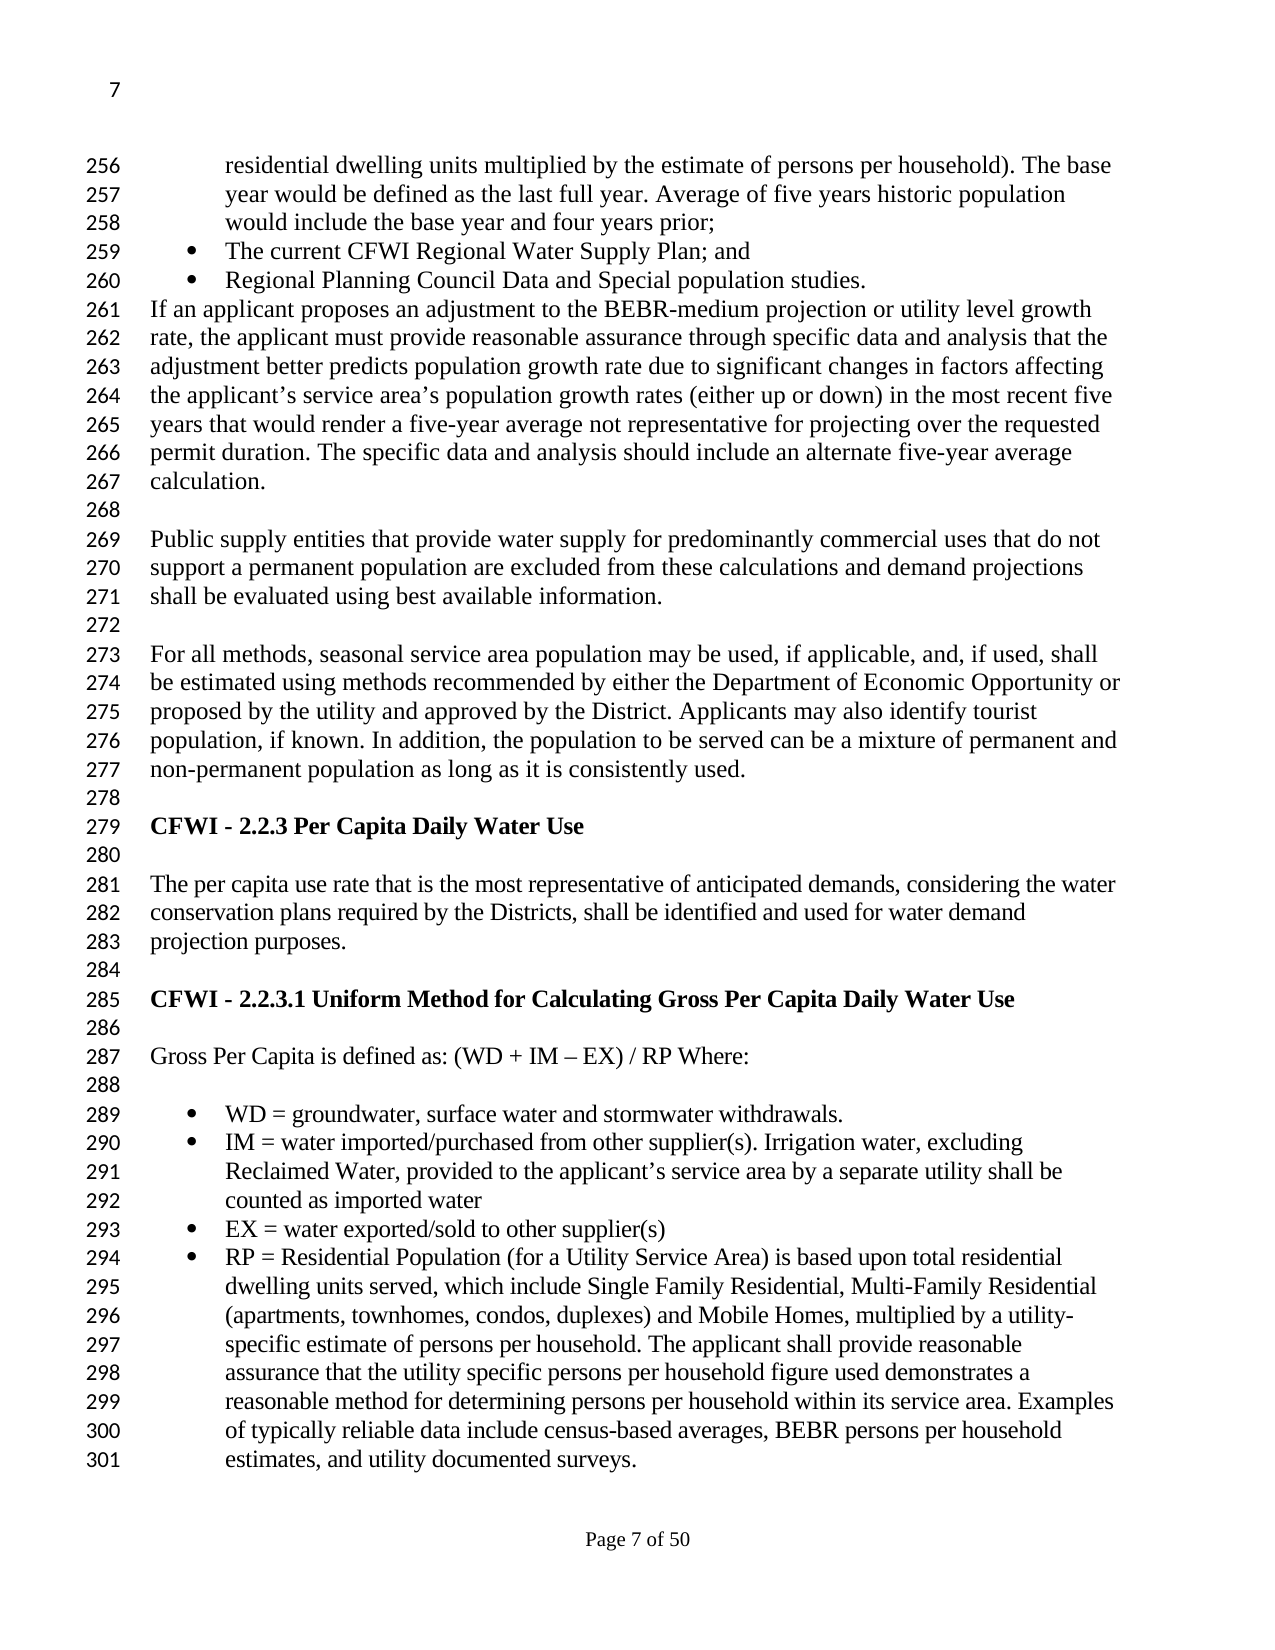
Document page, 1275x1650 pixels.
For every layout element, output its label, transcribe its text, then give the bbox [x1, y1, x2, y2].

list Regional Planning Council Data and Special population studies. [187, 265, 1125, 294]
text CFWI - 2.2.3 Per Capita Daily Water Use [150, 811, 1125, 840]
text CFWI - 2.2.3.1 Uniform Method for Calculating Gross Per Capita Daily Water Use [150, 984, 1125, 1012]
text Public supply entities that provide water supply for predominantly commercial uses that do not support a permanent population are excluded from these calculations and demand projections shall be evaluated using best available information. [150, 524, 1125, 610]
text If an applicant proposes an adjustment to the BEBR-medium projection or utility level growth rate, the applicant must provide reasonable assurance through specific data and analysis that the adjustment better predicts population growth rate due to significant changes in factors affecting the applicant’s service area’s population growth rates (either up or down) in the most recent five years that would render a five-year average not representative for projecting over the requested permit duration. The specific data and analysis should include an alternate five-year average calculation. [150, 294, 1125, 495]
list RP = Residential Population (for a Utility Service Area) is based upon total residential dwelling units served, which include Single Family Residential, Multi-Family Residential (apartments, townhomes, condos, duplexes) and Mobile Homes, multiplied by a utility-specific estimate of persons per household. The applicant shall provide reasonable assurance that the utility specific persons per household figure used demonstrates a reasonable method for determining persons per household within its service area. Examples of typically reliable data include census-based averages, BEBR persons per household estimates, and utility documented surveys. [187, 1242, 1116, 1472]
text Gross Per Capita is defined as: (WD + IM – EX) / RP Where: [150, 1041, 1125, 1070]
list EX = water exported/sold to other supplier(s) [187, 1214, 1116, 1242]
list The current CFWI Regional Water Supply Plan; and [187, 236, 1125, 265]
list WD = groundwater, surface water and stormwater withdrawals. [187, 1099, 1116, 1127]
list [187, 150, 1125, 236]
list IM = water imported/purchased from other supplier(s). Irrigation water, excluding Reclaimed Water, provided to the applicant’s service area by a separate utility shall be counted as imported water [187, 1127, 1116, 1214]
text The per capita use rate that is the most representative of anticipated demands, considering the water conservation plans required by the Districts, shall be identified and used for water demand projection purposes. [150, 869, 1125, 955]
text For all methods, seasonal service area population may be used, if applicable, and, if used, shall be estimated using methods recommended by either the Department of Economic Opportunity or proposed by the utility and approved by the District. Applicants may also identify tourist population, if known. In addition, the population to be served can be a mixture of permanent and non-permanent population as long as it is consistently used. [150, 639, 1125, 782]
